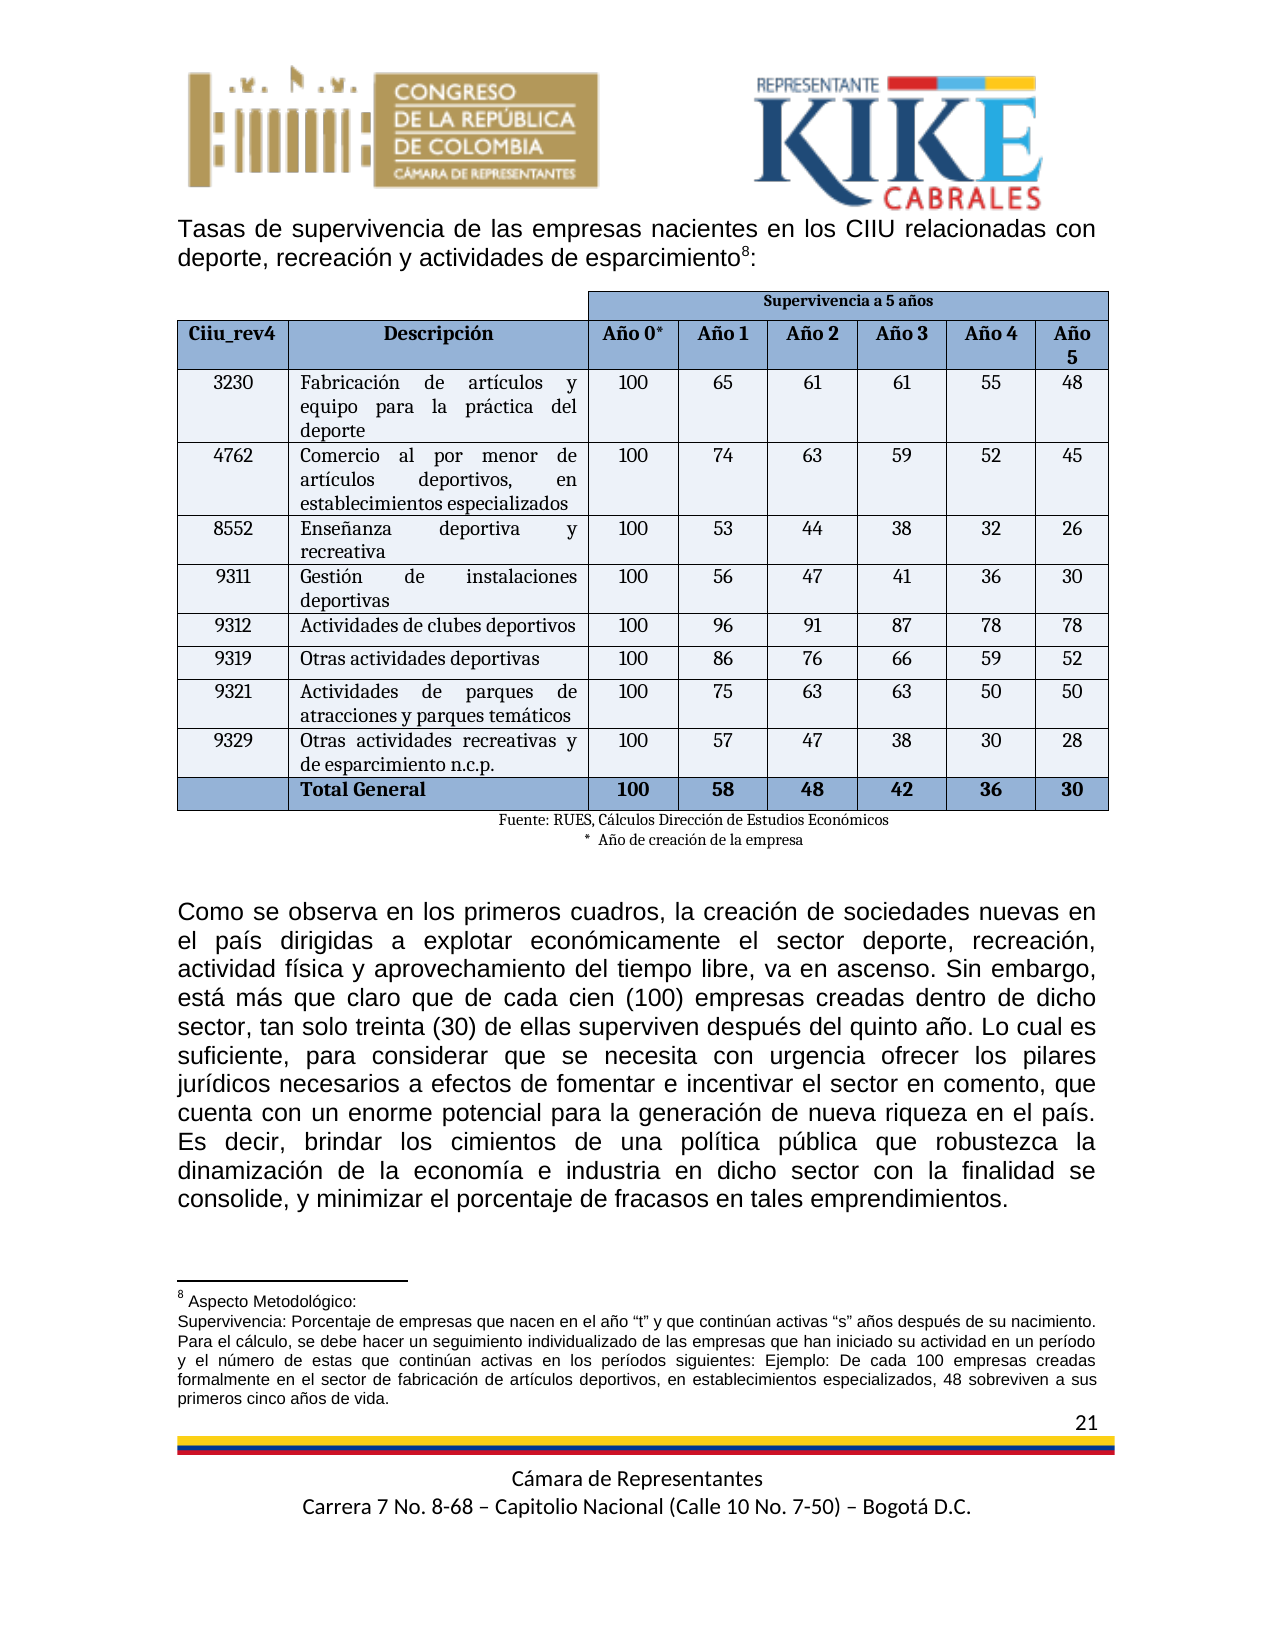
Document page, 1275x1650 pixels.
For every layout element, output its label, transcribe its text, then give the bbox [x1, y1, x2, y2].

table_cell 47 [768, 565, 857, 613]
table_cell Ciiu_rev4 [178, 321, 288, 369]
table_cell 57 [679, 729, 767, 777]
table_cell 59 [947, 647, 1035, 679]
text Como se observa en los primeros cuadros, la creación de sociedades nuevas en el país dirigidas a explotar económicamente el sector deporte, recreación, actividad física y aprovechamiento del tiempo libre, va en ascenso. Sin embargo, está más que claro que de cada cien (100) empresas creadas dentro de dicho sector, tan solo treinta (30) de ellas superviven después del quinto año. Lo cual es suficiente, para considerar que se necesita con urgencia ofrecer los pilares jurídicos necesarios a efectos de fomentar e incentivar el sector en comento, que cuenta con un enorme potencial para la generación de nueva riqueza en el país. Es decir, brindar los cimientos de una política pública que robustezca la dinamización de la economía e industria en dicho sector con la finalidad se consolide, y minimizar el porcentaje de fracasos en tales emprendimientos. [177, 897, 1098, 1213]
table_cell 9329 [178, 729, 288, 777]
table_cell 66 [858, 647, 946, 679]
table_cell 50 [1036, 680, 1108, 728]
table_cell Año 1 [679, 321, 767, 369]
text * Año de creación de la empresa [290, 830, 1098, 849]
table_cell Año 2 [768, 321, 857, 369]
table_cell 36 [947, 565, 1035, 613]
table_cell Descripción [289, 321, 588, 369]
table_cell 100 [589, 680, 678, 728]
table_cell 65 [679, 370, 767, 442]
table_cell [178, 778, 288, 810]
table_cell 9312 [178, 614, 288, 646]
text Tasas de supervivencia de las empresas nacientes en los CIIU relacionadas con deporte, recreación y actividades de esparcimiento: [177, 214, 1098, 271]
table_cell 30 [947, 729, 1035, 777]
table_cell 32 [947, 516, 1035, 564]
table_cell 48 [768, 778, 857, 810]
table_header Supervivencia a 5 años [589, 292, 1108, 320]
table_cell 91 [768, 614, 857, 646]
table_cell 74 [679, 443, 767, 515]
table_cell 63 [768, 680, 857, 728]
table_cell Año 0* [589, 321, 678, 369]
table_cell 61 [858, 370, 946, 442]
table_cell Actividades de clubes deportivos [289, 614, 588, 646]
table_cell 36 [947, 778, 1035, 810]
picture [177, 1436, 1115, 1455]
table_cell 48 [1036, 370, 1108, 442]
table_cell 9311 [178, 565, 288, 613]
table_cell 87 [858, 614, 946, 646]
table_cell 100 [589, 443, 678, 515]
table_cell 78 [947, 614, 1035, 646]
table_cell 100 [589, 516, 678, 564]
table_cell Comercio al por menor de artículos deportivos, en establecimientos especializados [289, 443, 588, 515]
table_cell 86 [679, 647, 767, 679]
table_cell 61 [768, 370, 857, 442]
table_cell 47 [768, 729, 857, 777]
picture [86, 26, 1189, 227]
table_cell 56 [679, 565, 767, 613]
table_cell 3230 [178, 370, 288, 442]
table_cell 100 [589, 729, 678, 777]
table_cell 38 [858, 729, 946, 777]
table_cell 45 [1036, 443, 1108, 515]
table_cell Otras actividades deportivas [289, 647, 588, 679]
table_cell 100 [589, 614, 678, 646]
table_cell 38 [858, 516, 946, 564]
table_cell 41 [858, 565, 946, 613]
table_cell 100 [589, 370, 678, 442]
table_cell Año 5 [1036, 321, 1108, 369]
table_cell 50 [947, 680, 1035, 728]
table_cell Total General [289, 778, 588, 810]
table_cell 30 [1036, 565, 1108, 613]
table_cell 9321 [178, 680, 288, 728]
table_cell 44 [768, 516, 857, 564]
table_cell Fabricación de artículos y equipo para la práctica del deporte [289, 370, 588, 442]
table_cell 52 [947, 443, 1035, 515]
table_cell 26 [1036, 516, 1108, 564]
table_cell 59 [858, 443, 946, 515]
table_cell Gestión de instalaciones deportivas [289, 565, 588, 613]
table_cell 75 [679, 680, 767, 728]
table_cell 100 [589, 778, 678, 810]
table_cell 96 [679, 614, 767, 646]
table_cell 52 [1036, 647, 1108, 679]
table_cell 42 [858, 778, 946, 810]
table_cell 53 [679, 516, 767, 564]
table_cell Otras actividades recreativas y de esparcimiento n.c.p. [289, 729, 588, 777]
text Fuente: RUES, Cálculos Dirección de Estudios Económicos [290, 811, 1098, 830]
table_cell 28 [1036, 729, 1108, 777]
table_cell Enseñanza deportiva y recreativa [289, 516, 588, 564]
table_cell 9319 [178, 647, 288, 679]
table_cell Año 4 [947, 321, 1035, 369]
table_cell 8552 [178, 516, 288, 564]
table_cell 100 [589, 647, 678, 679]
table_cell 63 [858, 680, 946, 728]
table_cell 55 [947, 370, 1035, 442]
table_cell Año 3 [858, 321, 946, 369]
table_cell 63 [768, 443, 857, 515]
table_cell 4762 [178, 443, 288, 515]
table_cell 100 [589, 565, 678, 613]
table_cell Actividades de parques de atracciones y parques temáticos [289, 680, 588, 728]
table_cell 76 [768, 647, 857, 679]
table_cell 78 [1036, 614, 1108, 646]
table_cell 30 [1036, 778, 1108, 810]
table_cell 58 [679, 778, 767, 810]
